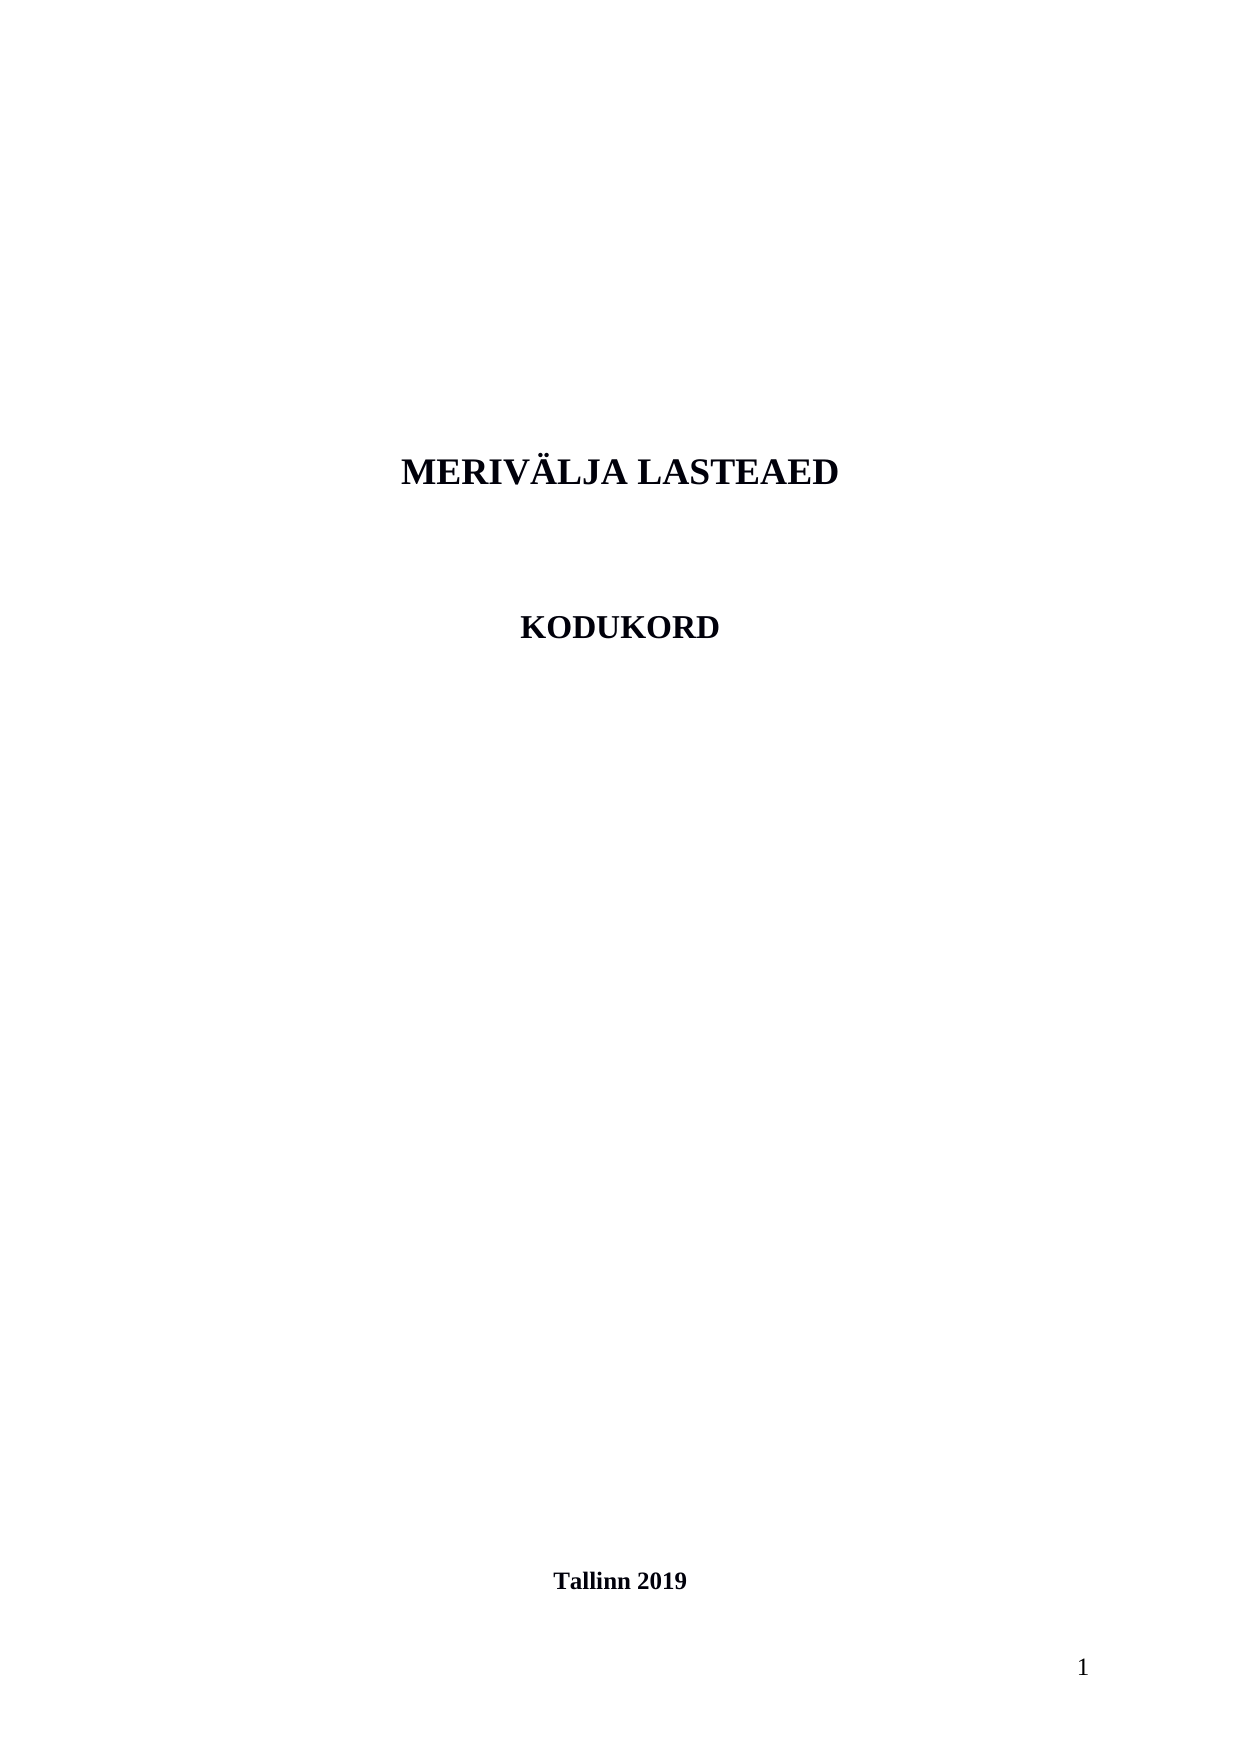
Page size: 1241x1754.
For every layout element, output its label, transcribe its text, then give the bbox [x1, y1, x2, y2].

text KODUKORD [148, 608, 1093, 646]
text MERIVÄLJA LASTEAED [148, 449, 1093, 493]
text Tallinn 2019 [148, 1566, 1093, 1595]
